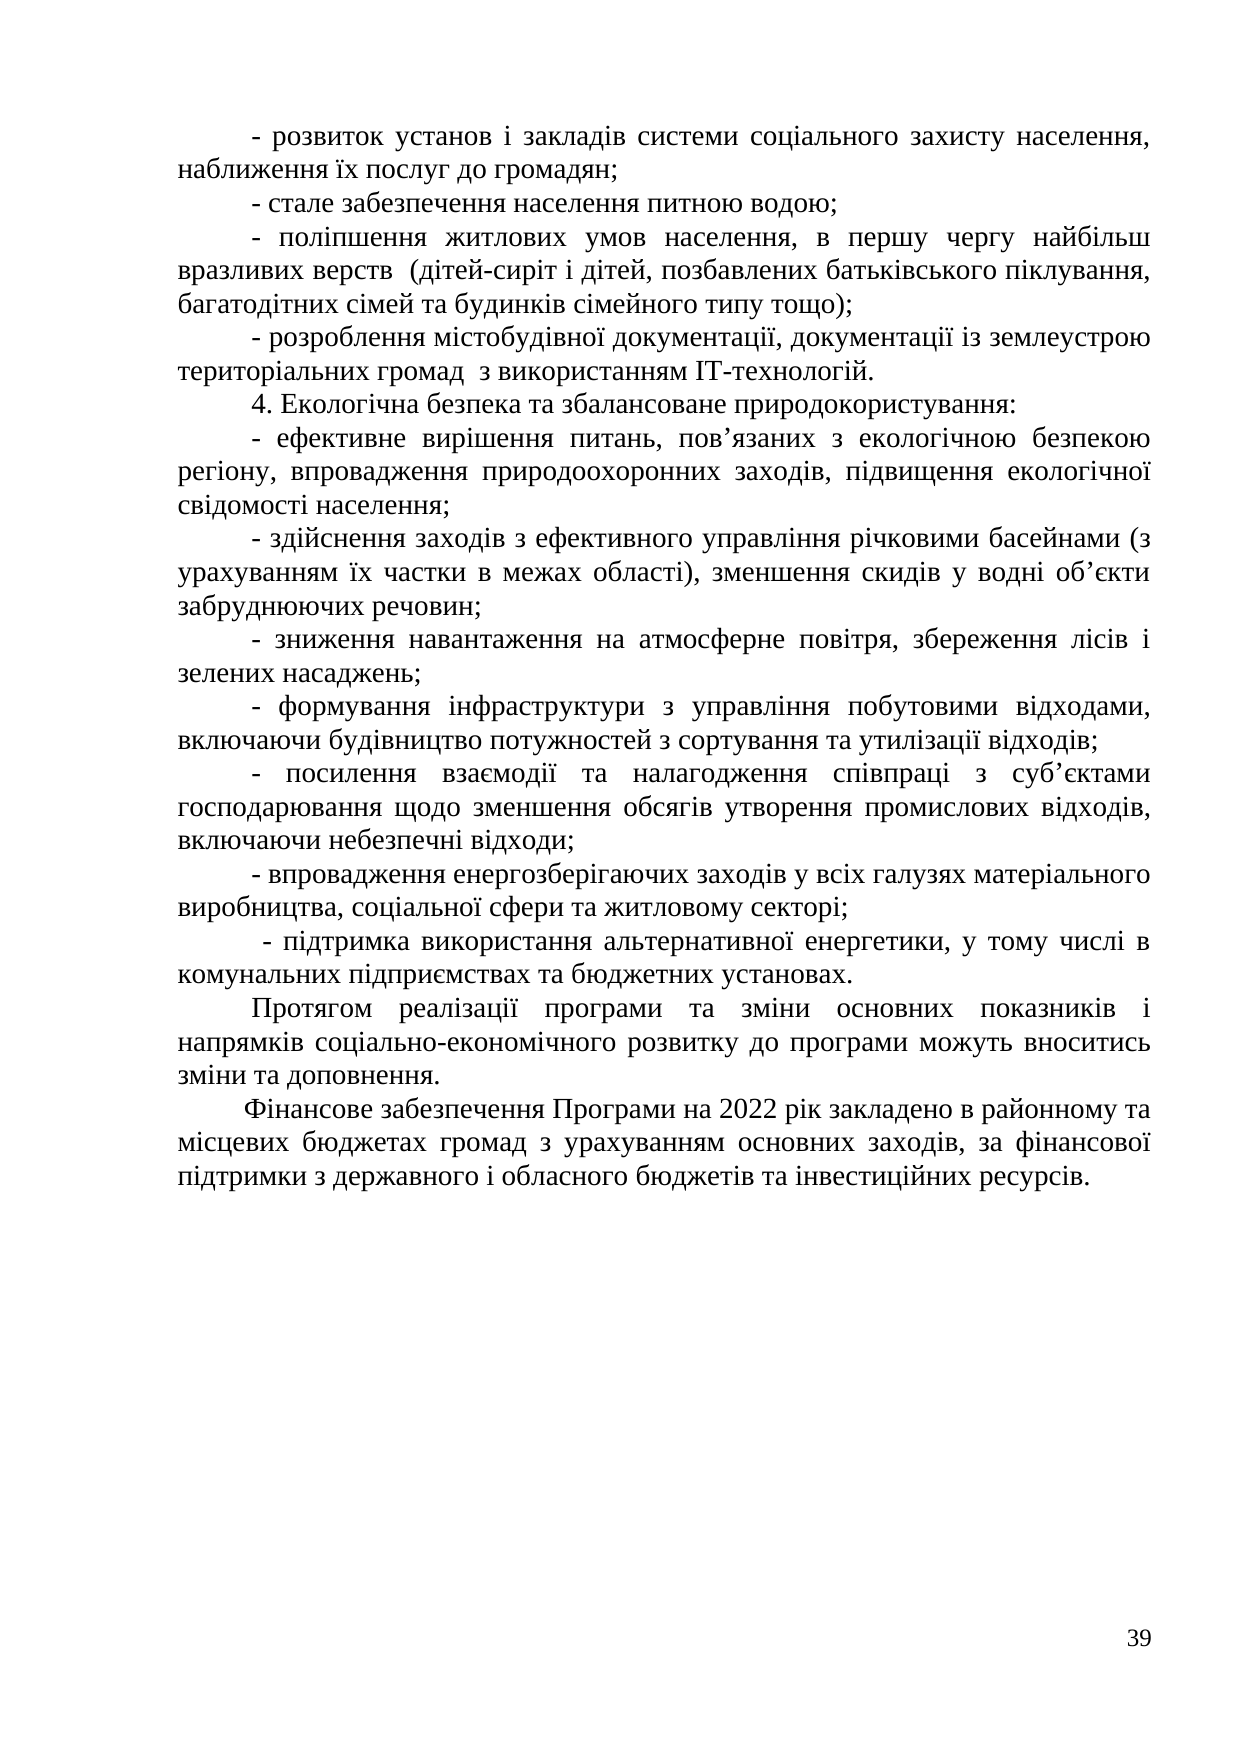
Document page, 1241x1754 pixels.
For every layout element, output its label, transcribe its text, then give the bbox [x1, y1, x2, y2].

text - формування інфраструктури з управління побутовими відходами, включаючи будівництво потужностей з сортування та утилізації відходів; [177, 688, 1152, 755]
text - стале забезпечення населення питною водою; [177, 185, 1152, 219]
text Фінансове забезпечення Програми на 2022 рік закладено в районному та місцевих бюджетах громад з урахуванням основних заходів, за фінансової підтримки з державного і обласного бюджетів та інвестиційних ресурсів. [177, 1091, 1152, 1191]
text 4. Екологічна безпека та збалансоване природокористування: [177, 386, 1152, 420]
text - поліпшення житлових умов населення, в першу чергу найбільш вразливих верств (дітей-сиріт і дітей, позбавлених батьківського піклування, багатодітних сімей та будинків сімейного типу тощо); [177, 219, 1152, 319]
text Протягом реалізації програми та зміни основних показників і напрямків соціально-економічного розвитку до програми можуть вноситись зміни та доповнення. [177, 990, 1152, 1091]
text - підтримка використання альтернативної енергетики, у тому числі в комунальних підприємствах та бюджетних установах. [177, 923, 1152, 990]
text - розвиток установ і закладів системи соціального захисту населення, наближення їх послуг до громадян; [177, 118, 1152, 185]
text - ефективне вирішення питань, пов’язаних з екологічною безпекою регіону, впровадження природоохоронних заходів, підвищення екологічної свідомості населення; [177, 420, 1152, 521]
text - посилення взаємодії та налагодження співпраці з суб’єктами господарювання щодо зменшення обсягів утворення промислових відходів, включаючи небезпечні відходи; [177, 755, 1152, 856]
text - зниження навантаження на атмосферне повітря, збереження лісів і зелених насаджень; [177, 621, 1152, 688]
text - розроблення містобудівної документації, документації із землеустрою територіальних громад з використанням ІТ-технологій. [177, 319, 1152, 386]
text - впровадження енергозберігаючих заходів у всіх галузях матеріального виробництва, соціальної сфери та житловому секторі; [177, 856, 1152, 923]
text - здійснення заходів з ефективного управління річковими басейнами (з урахуванням їх частки в межах області), зменшення скидів у водні об’єкти забруднюючих речовин; [177, 521, 1152, 621]
